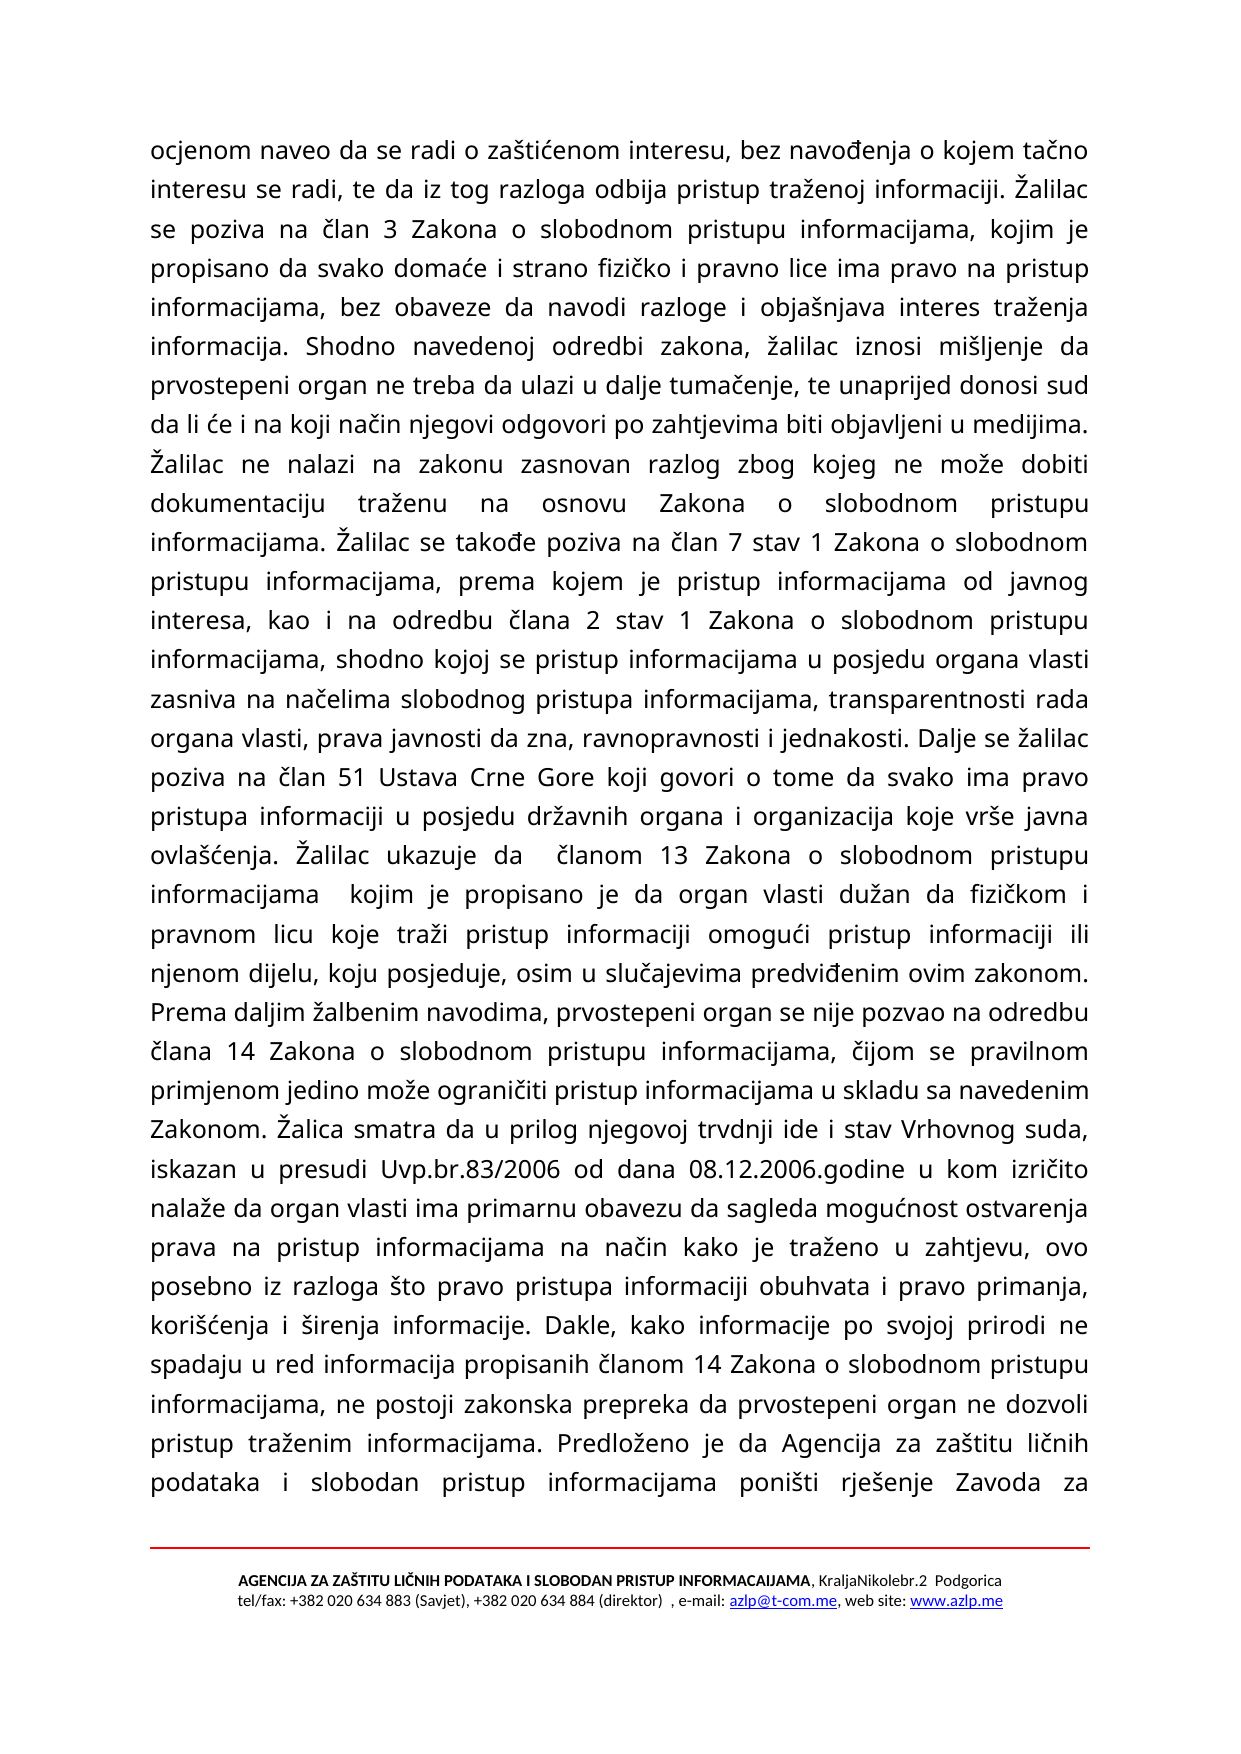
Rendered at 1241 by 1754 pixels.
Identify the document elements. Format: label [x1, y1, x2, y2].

text [150, 133, 1090, 1499]
